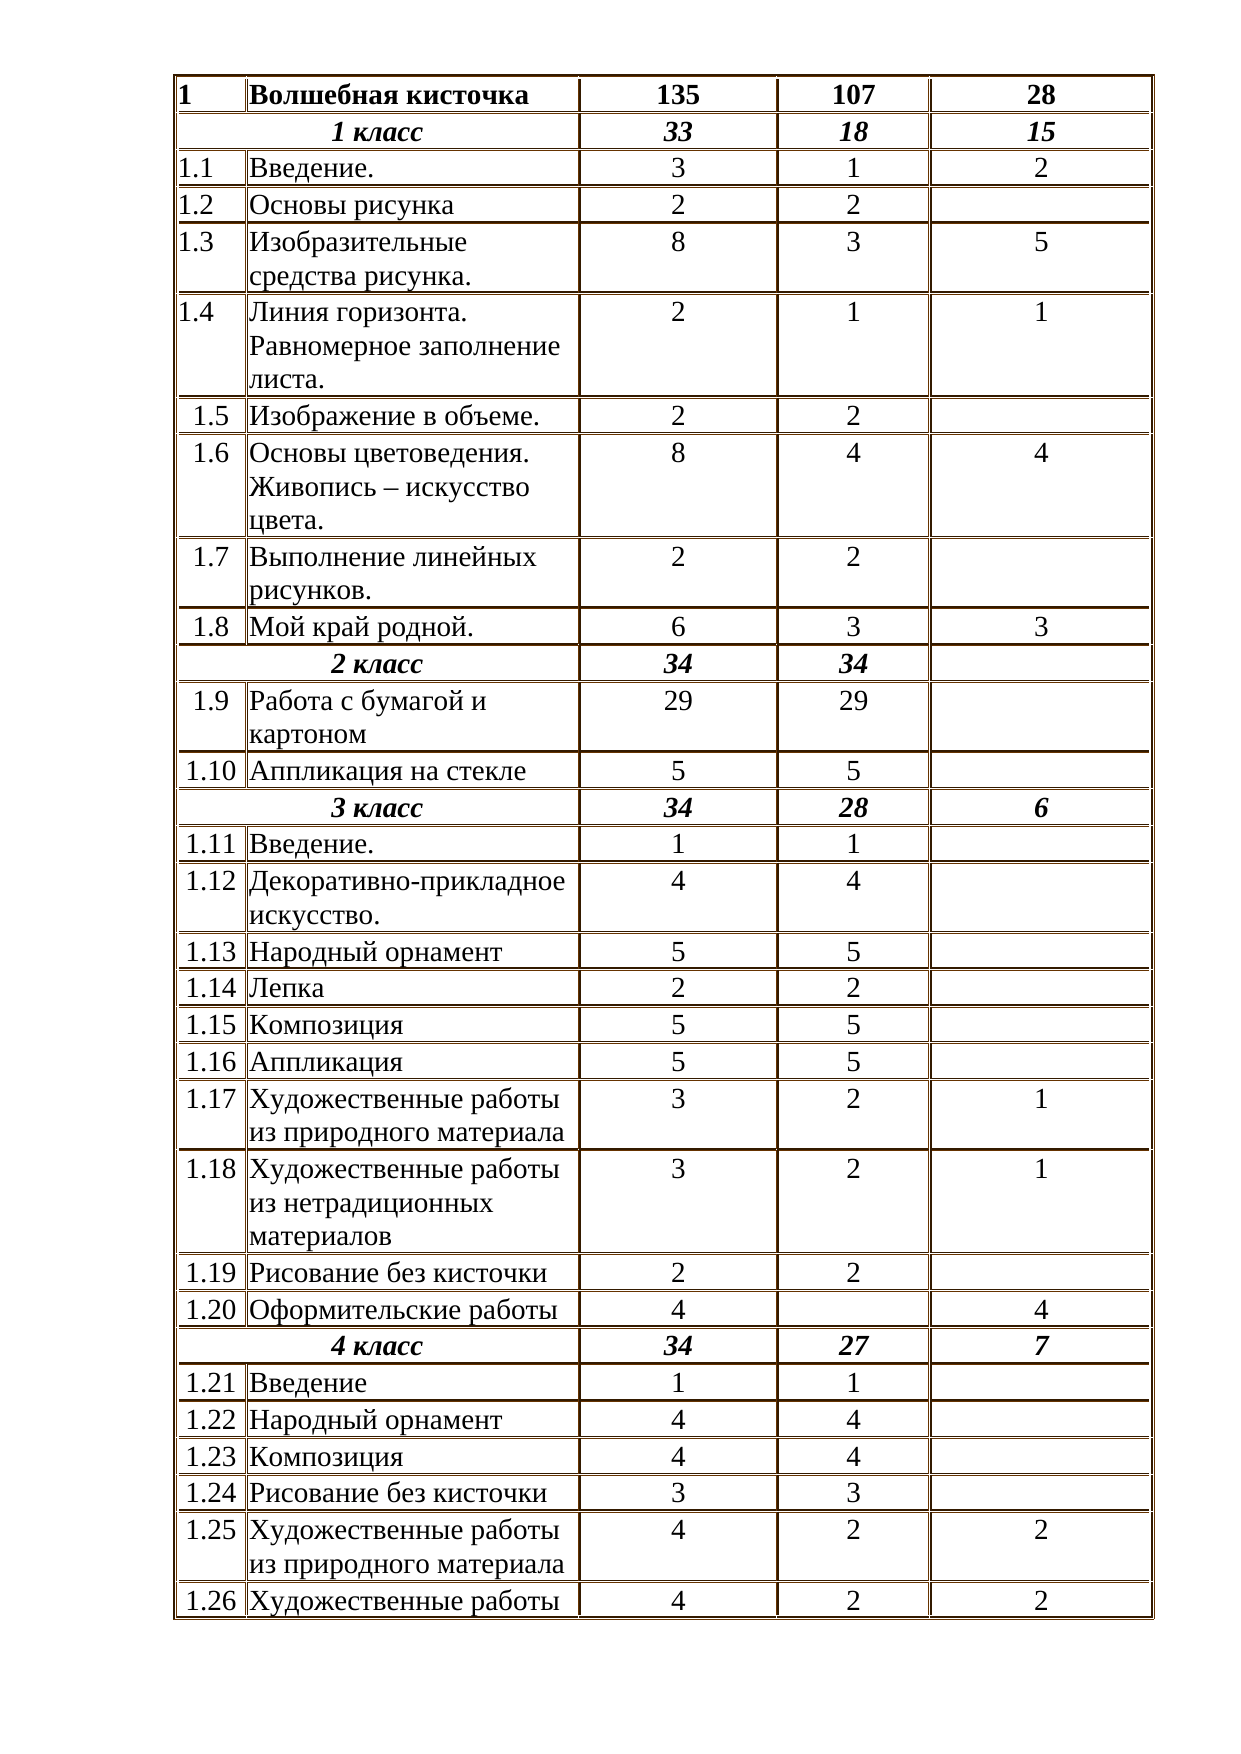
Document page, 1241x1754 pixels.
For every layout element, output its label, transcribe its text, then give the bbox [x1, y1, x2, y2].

table_cell 4 [581, 1402, 776, 1436]
table_cell 4 [581, 864, 776, 931]
table_cell Основы рисунка [248, 188, 578, 221]
table_cell 5 [581, 753, 776, 787]
table_cell [930, 1041, 1153, 1078]
table_cell 1.10 [177, 750, 245, 787]
table_cell Композиция [248, 1439, 578, 1472]
table_cell 1 [177, 77, 247, 111]
table_cell 1.13 [175, 931, 247, 967]
table_cell 2 [777, 1580, 930, 1616]
table_cell 4 [581, 1292, 776, 1325]
table_cell 3 [581, 1151, 776, 1252]
table_cell 34 [779, 646, 928, 679]
table_cell 29 [779, 683, 928, 750]
table_cell 1.20 [177, 1289, 245, 1325]
table_cell [932, 1473, 1152, 1509]
table_cell 1.2 [177, 184, 245, 221]
table_cell 1.22 [177, 1399, 245, 1436]
table_cell 3 класс [175, 787, 579, 823]
table_cell 1.24 [177, 1473, 245, 1509]
table_cell 8 [581, 435, 776, 536]
table_cell 3 [932, 606, 1151, 643]
table_cell Народный орнамент [248, 934, 578, 967]
table_cell 2 [779, 1255, 928, 1288]
table_cell Изображение в объеме. [248, 399, 578, 432]
table_cell 1 [779, 827, 928, 860]
table_cell 1.12 [177, 860, 245, 931]
table_cell 15 [930, 111, 1153, 147]
table_cell [779, 1292, 928, 1325]
table_cell 5 [779, 1008, 928, 1041]
table_cell 28 [930, 77, 1151, 111]
table_cell Оформительские работы [248, 1292, 578, 1325]
table_cell 2 [581, 971, 776, 1004]
table_cell 5 [779, 1044, 928, 1078]
table_cell Лепка [248, 971, 578, 1004]
table_cell 5 [581, 1008, 776, 1041]
table_cell [932, 680, 1152, 750]
table_cell Волшебная кисточка [247, 76, 579, 111]
table_cell 1.14 [177, 967, 245, 1004]
table_cell [932, 1362, 1151, 1399]
table_cell 1 [779, 151, 928, 184]
table_cell Художественные работы из нетрадиционных материалов [248, 1151, 578, 1252]
table_cell Композиция [248, 1008, 578, 1041]
table_cell 4 [579, 1583, 777, 1616]
table_cell 1.26 [177, 1580, 247, 1616]
table_cell 1.8 [177, 606, 245, 643]
table_cell 2 [581, 539, 776, 606]
table_cell 1.1 [177, 148, 245, 184]
table_cell Художественные работы из природного материала [248, 1513, 578, 1579]
table_cell 2 [779, 1081, 928, 1148]
table_cell 1 [932, 1148, 1153, 1252]
table_cell Художественные работы из природного материала [248, 1081, 578, 1148]
table_cell Рисование без кисточки [248, 1255, 578, 1288]
table_cell Декоративно-прикладное искусство. [248, 864, 578, 931]
table_cell [932, 643, 1153, 679]
table_cell Введение. [248, 151, 578, 184]
table_cell 2 [581, 188, 776, 221]
table_cell 4 класс [177, 1325, 578, 1362]
table_cell 2 [581, 295, 776, 395]
table_cell 1.11 [177, 824, 245, 860]
table_cell 3 [581, 151, 776, 184]
table_cell 8 [581, 224, 776, 291]
table_cell 2 [779, 971, 928, 1004]
table_cell 1.25 [177, 1509, 245, 1579]
table_cell 4 [581, 1513, 776, 1579]
table_cell 4 [779, 1439, 928, 1472]
table_cell 1 [779, 1365, 928, 1399]
table_cell 1.23 [175, 1436, 247, 1472]
table_cell [930, 1436, 1153, 1472]
table_cell 34 [581, 1329, 776, 1362]
table_cell 2 [779, 188, 928, 221]
table_cell 1.3 [177, 221, 245, 291]
table_cell 29 [581, 683, 776, 750]
table_cell [932, 750, 1151, 787]
table_cell [932, 1004, 1152, 1041]
table_cell 1.19 [175, 1252, 247, 1288]
table_cell 6 [930, 787, 1153, 823]
table_cell [932, 860, 1152, 931]
table_cell 2 [779, 1513, 928, 1579]
table_cell 1.6 [175, 432, 247, 536]
table_cell 4 [930, 432, 1153, 536]
table_cell 18 [779, 114, 928, 147]
table_cell 5 [581, 1044, 776, 1078]
table_cell Основы цветоведения. Живопись – искусство цвета. [248, 435, 578, 536]
table_cell 2 [932, 1509, 1152, 1579]
table_cell 2 [581, 399, 776, 432]
table_cell 6 [581, 609, 776, 643]
table_cell 5 [932, 221, 1151, 291]
table_cell 1.18 [175, 1148, 245, 1252]
table_cell Выполнение линейных рисунков. [248, 539, 578, 606]
table_cell Работа с бумагой и картоном [248, 683, 578, 750]
table_cell 2 [779, 1151, 928, 1252]
table_cell 3 [581, 1476, 776, 1509]
table_cell 2 [932, 148, 1152, 184]
table_cell 2 [930, 1580, 1152, 1616]
table_cell 4 [779, 864, 928, 931]
table_cell 3 [779, 224, 928, 291]
table_cell 3 [779, 1476, 928, 1509]
table_cell Рисование без кисточки [248, 1476, 578, 1509]
table_cell 2 [779, 399, 928, 432]
table_cell Введение. [248, 827, 578, 860]
table_cell 1.7 [175, 536, 247, 606]
table_cell [930, 1252, 1153, 1288]
table_cell 2 [581, 1255, 776, 1288]
table_cell [932, 824, 1152, 860]
table_cell Аппликация на стекле [248, 753, 578, 787]
table_cell Мой край родной. [248, 609, 578, 643]
table_cell 1.5 [177, 395, 245, 432]
table_cell Народный орнамент [248, 1402, 578, 1436]
table_cell 1.16 [175, 1041, 247, 1078]
table_cell 1 [779, 295, 928, 395]
table_cell 27 [779, 1329, 928, 1362]
table_cell Изобразительные средства рисунка. [248, 224, 578, 291]
table_cell [930, 931, 1153, 967]
table_cell 4 [581, 1439, 776, 1472]
table_cell 1.21 [177, 1362, 245, 1399]
table_cell 7 [932, 1325, 1152, 1362]
table_cell 1 [930, 1078, 1153, 1148]
table_cell Введение [248, 1365, 578, 1399]
table_cell 107 [777, 76, 930, 111]
table_cell 3 [779, 609, 928, 643]
table_cell [930, 536, 1153, 606]
table_cell 4 [779, 1402, 928, 1436]
table_cell 5 [779, 753, 928, 787]
table_cell 2 [779, 539, 928, 606]
table_cell 34 [581, 646, 776, 679]
table_cell 5 [779, 934, 928, 967]
table_cell [932, 1399, 1151, 1436]
table_cell 3 [581, 1081, 776, 1148]
table_cell Линия горизонта. Равномерное заполнение листа. [248, 295, 578, 395]
table_cell 135 [579, 76, 777, 111]
table_cell 1 [581, 827, 776, 860]
table_cell 4 [932, 1289, 1152, 1325]
table_cell 1.4 [177, 291, 245, 395]
table_cell [932, 184, 1152, 221]
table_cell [247, 1583, 579, 1616]
table_cell 1.15 [177, 1004, 245, 1041]
table_cell 28 [779, 790, 928, 823]
table_cell 34 [581, 790, 776, 823]
table_cell 1 [581, 1365, 776, 1399]
table_cell [932, 967, 1152, 1004]
table_cell 1 класс [175, 111, 579, 147]
table_cell 4 [779, 435, 928, 536]
table_cell 1 [932, 291, 1152, 395]
table_cell 1.17 [175, 1078, 247, 1148]
table_cell 5 [581, 934, 776, 967]
table_cell 1.9 [177, 680, 245, 750]
table_cell 2 класс [175, 643, 578, 679]
table_cell Аппликация [248, 1044, 578, 1078]
table_cell [932, 395, 1152, 432]
table_cell 33 [581, 114, 776, 147]
